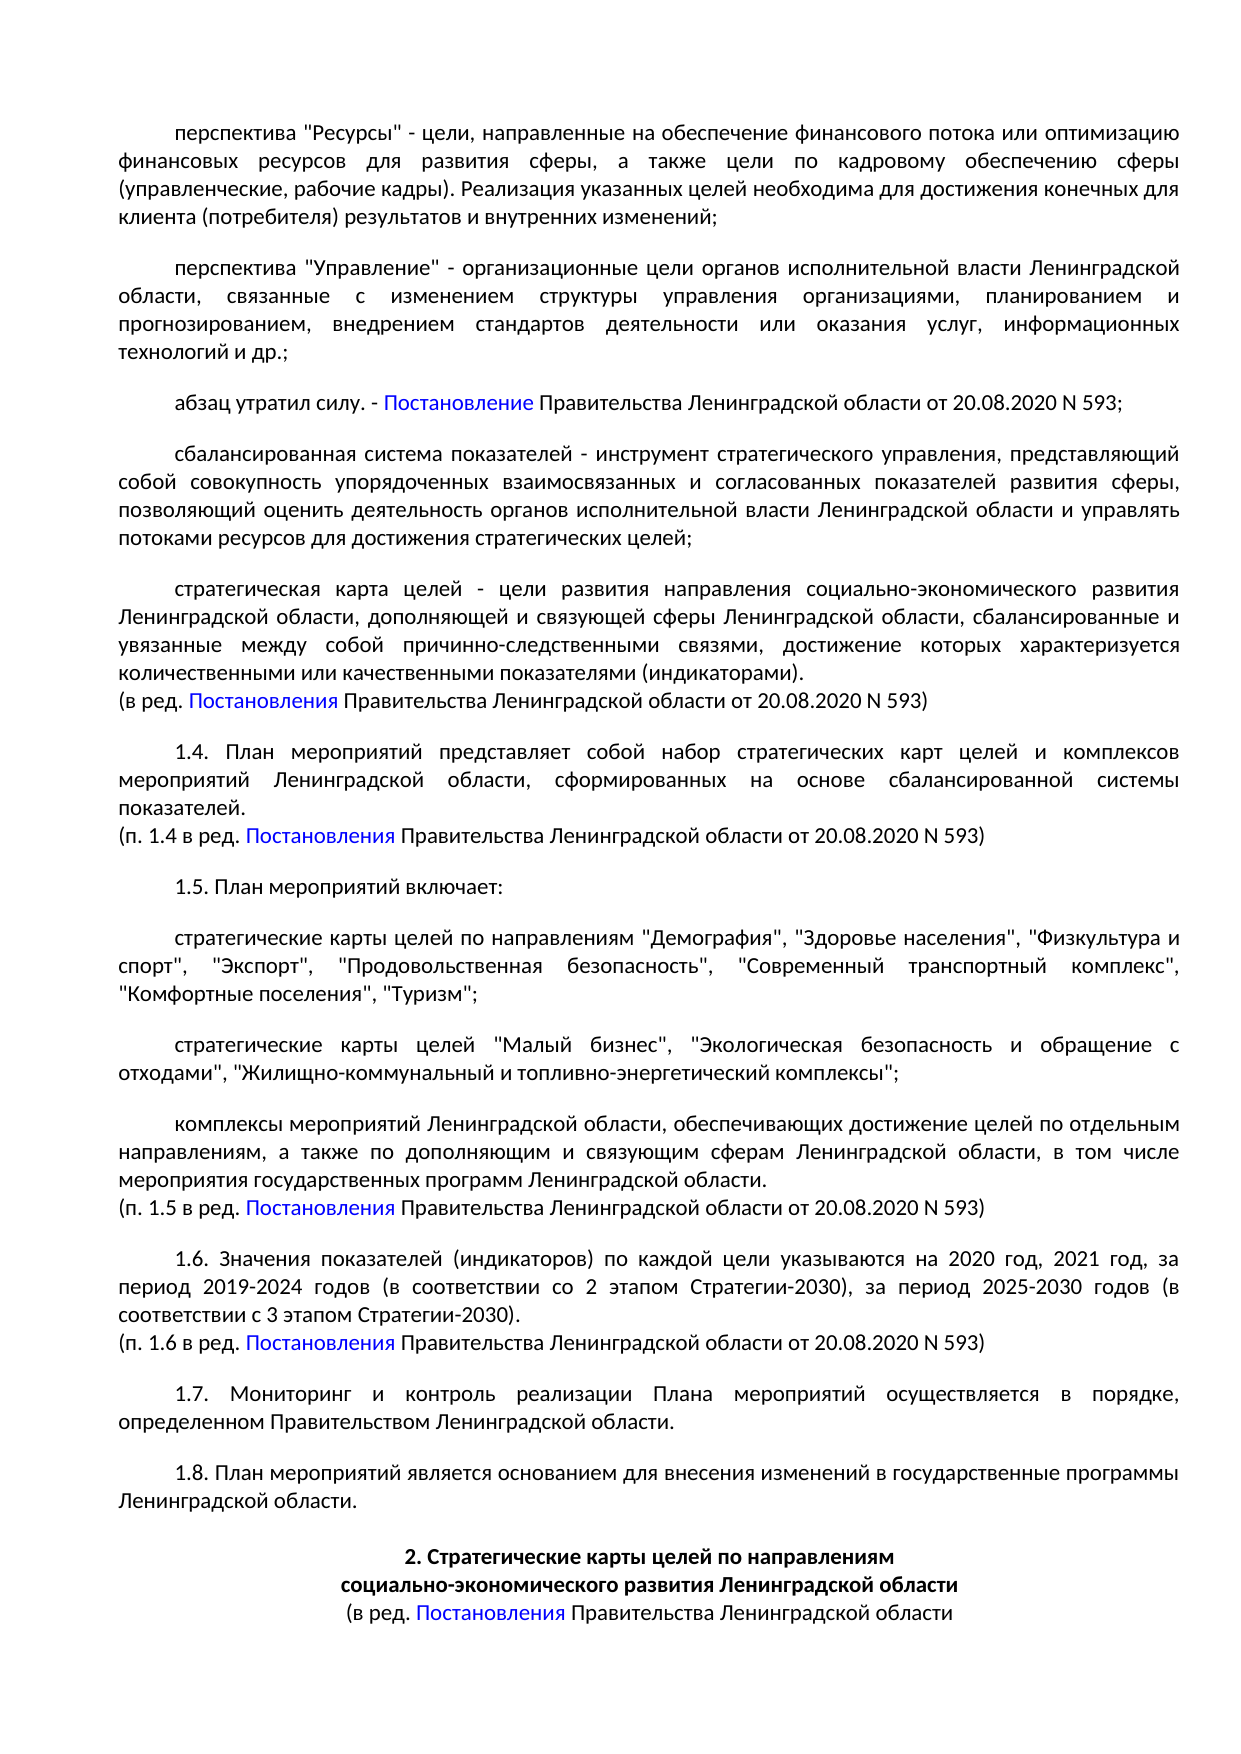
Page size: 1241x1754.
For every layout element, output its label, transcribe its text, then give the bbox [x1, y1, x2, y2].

text 1.5. План мероприятий включает: [118, 872, 1181, 900]
text (п. 1.4 в ред. Постановления Правительства Ленинградской области от 20.08.2020 N 593) [118, 821, 1181, 849]
text комплексы мероприятий Ленинградской области, обеспечивающих достижение целей по отдельным направлениям, а также по дополняющим и связующим сферам Ленинградской области, в том числе мероприятия государственных программ Ленинградской области. [118, 1109, 1181, 1193]
text абзац утратил силу. - Постановление Правительства Ленинградской области от 20.08.2020 N 593; [118, 388, 1181, 416]
text 1.4. План мероприятий представляет собой набор стратегических карт целей и комплексов мероприятий Ленинградской области, сформированных на основе сбалансированной системы показателей. [118, 737, 1181, 821]
text (в ред. Постановления Правительства Ленинградской области [118, 1598, 1181, 1626]
text стратегические карты целей по направлениям "Демография", "Здоровье населения", "Физкультура и спорт", "Экспорт", "Продовольственная безопасность", "Современный транспортный комплекс", "Комфортные поселения", "Туризм"; [118, 923, 1181, 1007]
text перспектива "Ресурсы" - цели, направленные на обеспечение финансового потока или оптимизацию финансовых ресурсов для развития сферы, а также цели по кадровому обеспечению сферы (управленческие, рабочие кадры). Реализация указанных целей необходима для достижения конечных для клиента (потребителя) результатов и внутренних изменений; [118, 118, 1181, 230]
text стратегические карты целей "Малый бизнес", "Экологическая безопасность и обращение с отходами", "Жилищно-коммунальный и топливно-энергетический комплексы"; [118, 1030, 1181, 1086]
text перспектива "Управление" - организационные цели органов исполнительной власти Ленинградской области, связанные с изменением структуры управления организациями, планированием и прогнозированием, внедрением стандартов деятельности или оказания услуг, информационных технологий и др.; [118, 253, 1181, 365]
text стратегическая карта целей - цели развития направления социально-экономического развития Ленинградской области, дополняющей и связующей сферы Ленинградской области, сбалансированные и увязанные между собой причинно-следственными связями, достижение которых характеризуется количественными или качественными показателями (индикаторами). [118, 574, 1181, 686]
text сбалансированная система показателей - инструмент стратегического управления, представляющий собой совокупность упорядоченных взаимосвязанных и согласованных показателей развития сферы, позволяющий оценить деятельность органов исполнительной власти Ленинградской области и управлять потоками ресурсов для достижения стратегических целей; [118, 439, 1181, 551]
title социально-экономического развития Ленинградской области [118, 1570, 1181, 1598]
text (в ред. Постановления Правительства Ленинградской области от 20.08.2020 N 593) [118, 686, 1181, 714]
title 2. Стратегические карты целей по направлениям [118, 1542, 1181, 1570]
text 1.7. Мониторинг и контроль реализации Плана мероприятий осуществляется в порядке, определенном Правительством Ленинградской области. [118, 1379, 1181, 1435]
text (п. 1.6 в ред. Постановления Правительства Ленинградской области от 20.08.2020 N 593) [118, 1328, 1181, 1356]
text 1.8. План мероприятий является основанием для внесения изменений в государственные программы Ленинградской области. [118, 1458, 1181, 1514]
text 1.6. Значения показателей (индикаторов) по каждой цели указываются на 2020 год, 2021 год, за период 2019-2024 годов (в соответствии со 2 этапом Стратегии-2030), за период 2025-2030 годов (в соответствии с 3 этапом Стратегии-2030). [118, 1244, 1181, 1328]
text (п. 1.5 в ред. Постановления Правительства Ленинградской области от 20.08.2020 N 593) [118, 1193, 1181, 1221]
